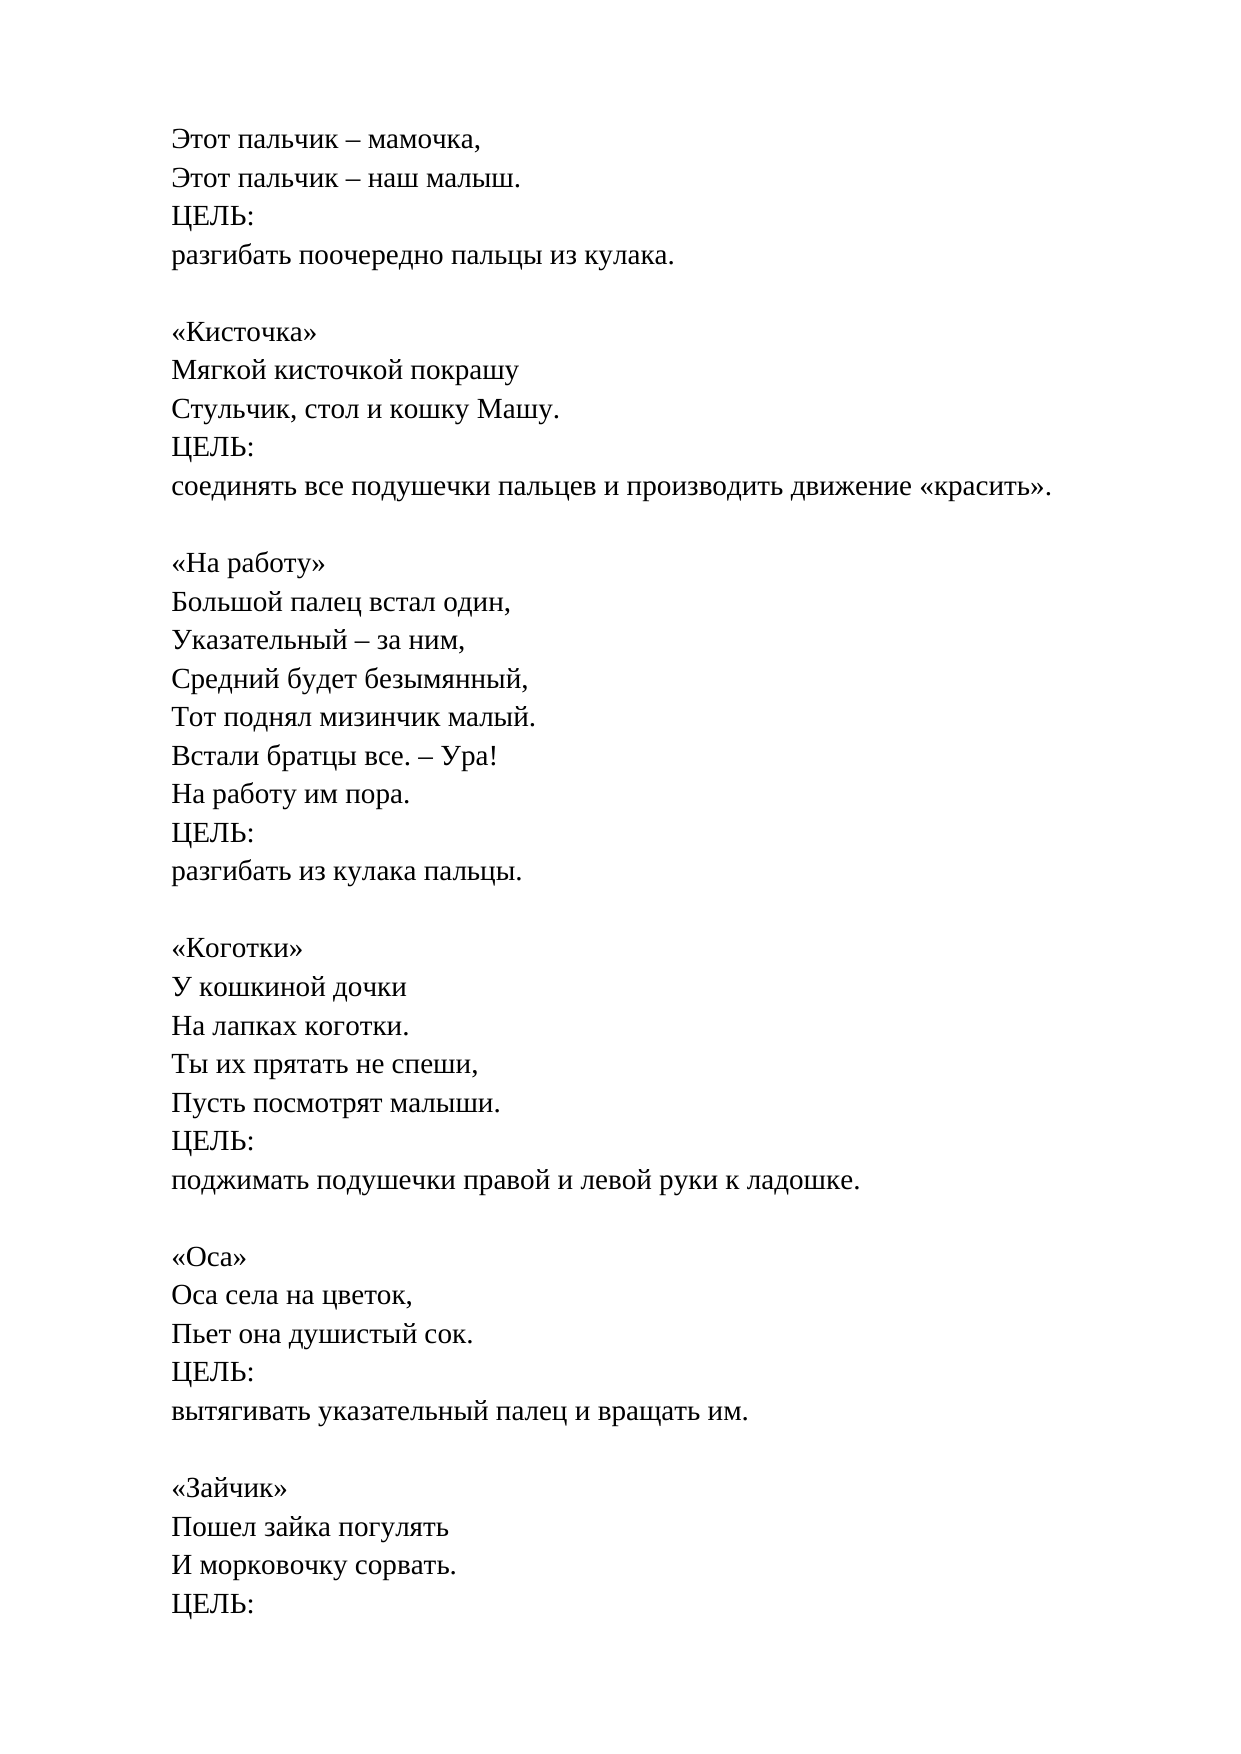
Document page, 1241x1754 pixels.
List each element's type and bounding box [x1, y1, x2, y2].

table_header [168, 118, 1240, 1622]
